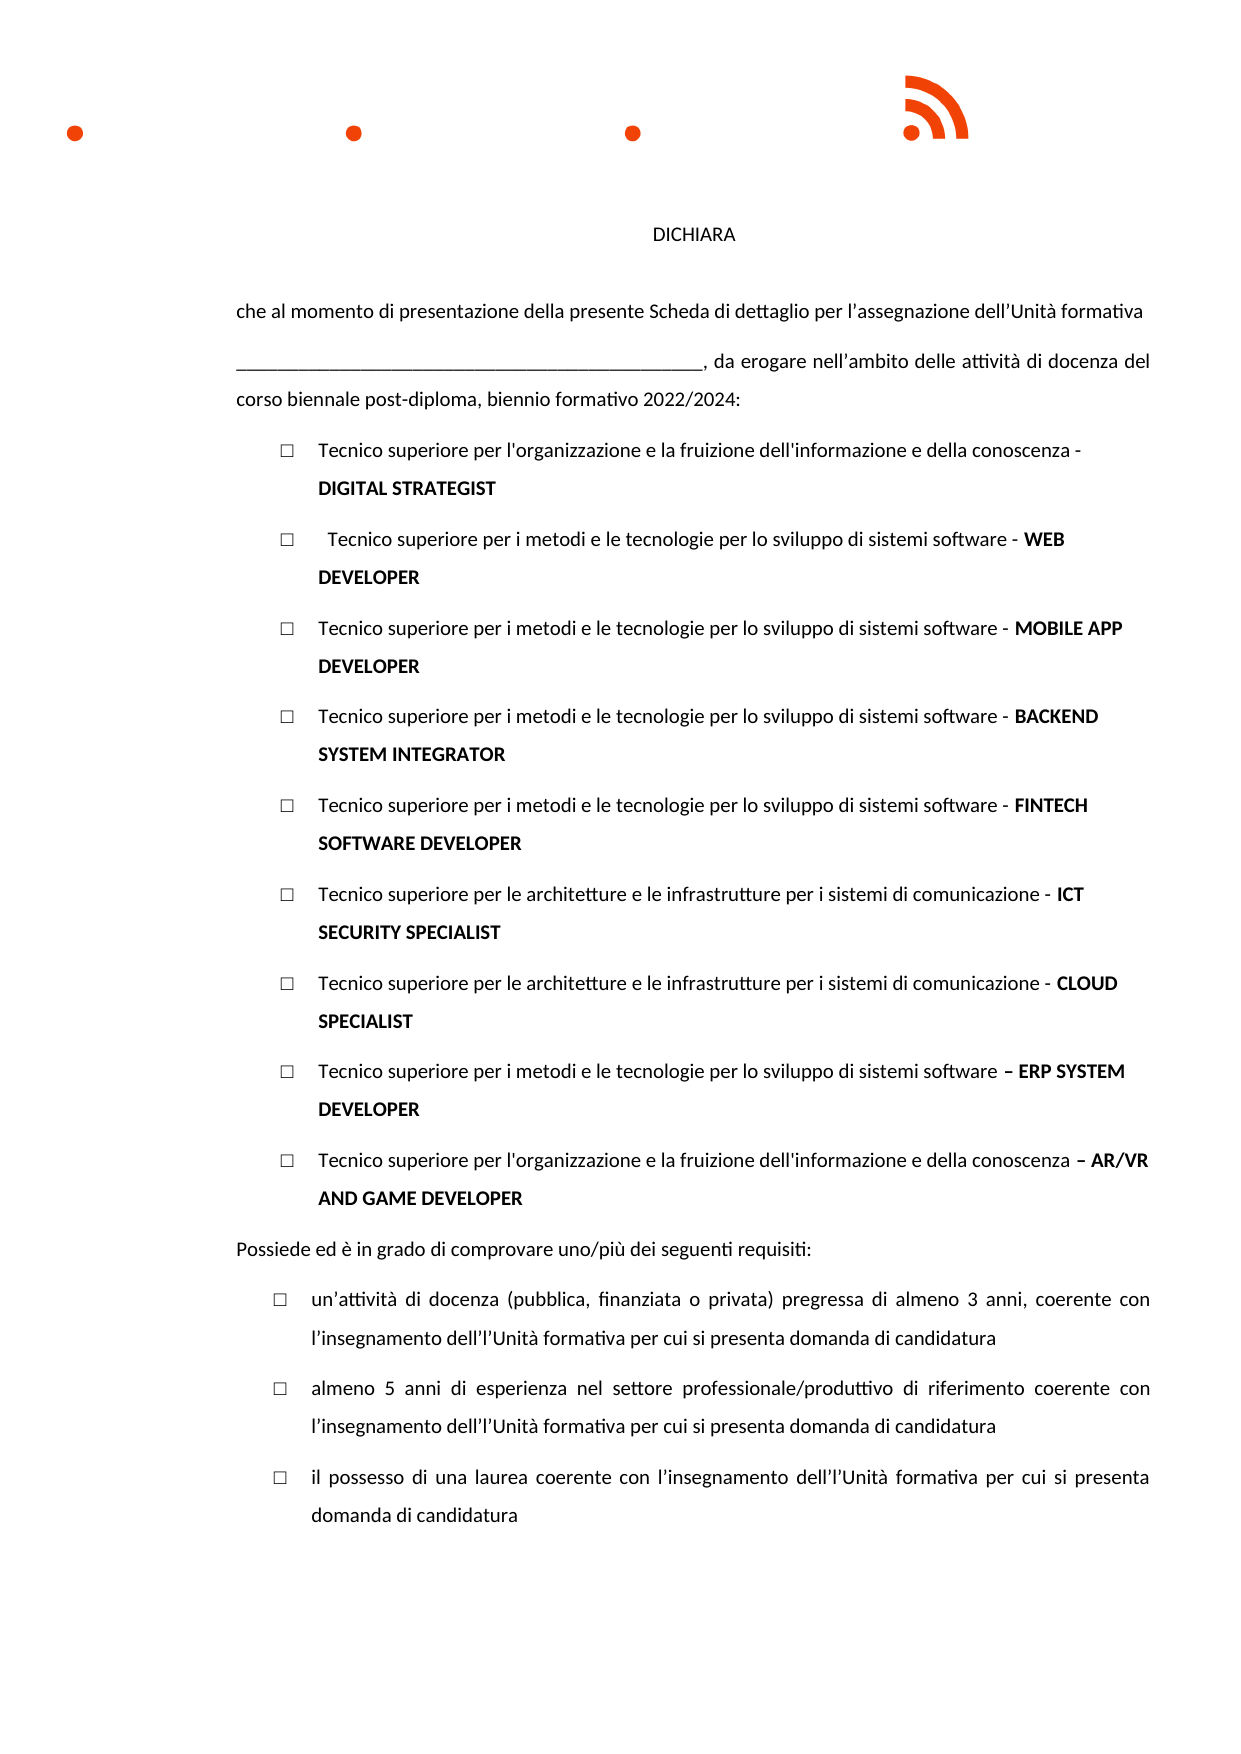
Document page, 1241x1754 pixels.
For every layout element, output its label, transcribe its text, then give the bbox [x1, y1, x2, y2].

text _____________________________________________, da erogare nell’ambito delle attività di docenza del corso biennale post-diploma, biennio formativo 2022/2024: [236, 348, 1152, 412]
text Possiede ed è in grado di comprovare uno/più dei seguenti requisiti: [236, 1236, 1152, 1261]
list Tecnico superiore per le architetture e le infrastrutture per i sistemi di comunicazione - CLOUD SPECIALIST [281, 970, 1152, 1033]
list Tecnico superiore per l'organizzazione e la fruizione dell'informazione e della conoscenza - DIGITAL STRATEGIST [281, 437, 1152, 501]
text DICHIARA [236, 222, 1152, 247]
list Tecnico superiore per i metodi e le tecnologie per lo sviluppo di sistemi software - BACKEND SYSTEM INTEGRATOR [281, 703, 1152, 767]
picture [0, 0, 1178, 158]
list il possesso di una laurea coerente con l’insegnamento dell’l’Unità formativa per cui si presenta domanda di candidatura [274, 1464, 1152, 1528]
list Tecnico superiore per i metodi e le tecnologie per lo sviluppo di sistemi software – ERP SYSTEM DEVELOPER [281, 1058, 1152, 1122]
list Tecnico superiore per l'organizzazione e la fruizione dell'informazione e della conoscenza – AR/VR AND GAME DEVELOPER [281, 1147, 1152, 1211]
list Tecnico superiore per i metodi e le tecnologie per lo sviluppo di sistemi software - WEB DEVELOPER [281, 526, 1152, 589]
list un’attività di docenza (pubblica, finanziata o privata) pregressa di almeno 3 anni, coerente con l’insegnamento dell’l’Unità formativa per cui si presenta domanda di candidatura [274, 1287, 1152, 1350]
list Tecnico superiore per le architetture e le infrastrutture per i sistemi di comunicazione - ICT SECURITY SPECIALIST [281, 881, 1152, 944]
list almeno 5 anni di esperienza nel settore professionale/produttivo di riferimento coerente con l’insegnamento dell’l’Unità formativa per cui si presenta domanda di candidatura [274, 1375, 1152, 1439]
text che al momento di presentazione della presente Scheda di dettaglio per l’assegnazione dell’Unità formativa [236, 298, 1152, 323]
list Tecnico superiore per i metodi e le tecnologie per lo sviluppo di sistemi software - MOBILE APP DEVELOPER [281, 615, 1152, 678]
list Tecnico superiore per i metodi e le tecnologie per lo sviluppo di sistemi software - FINTECH SOFTWARE DEVELOPER [281, 792, 1152, 856]
